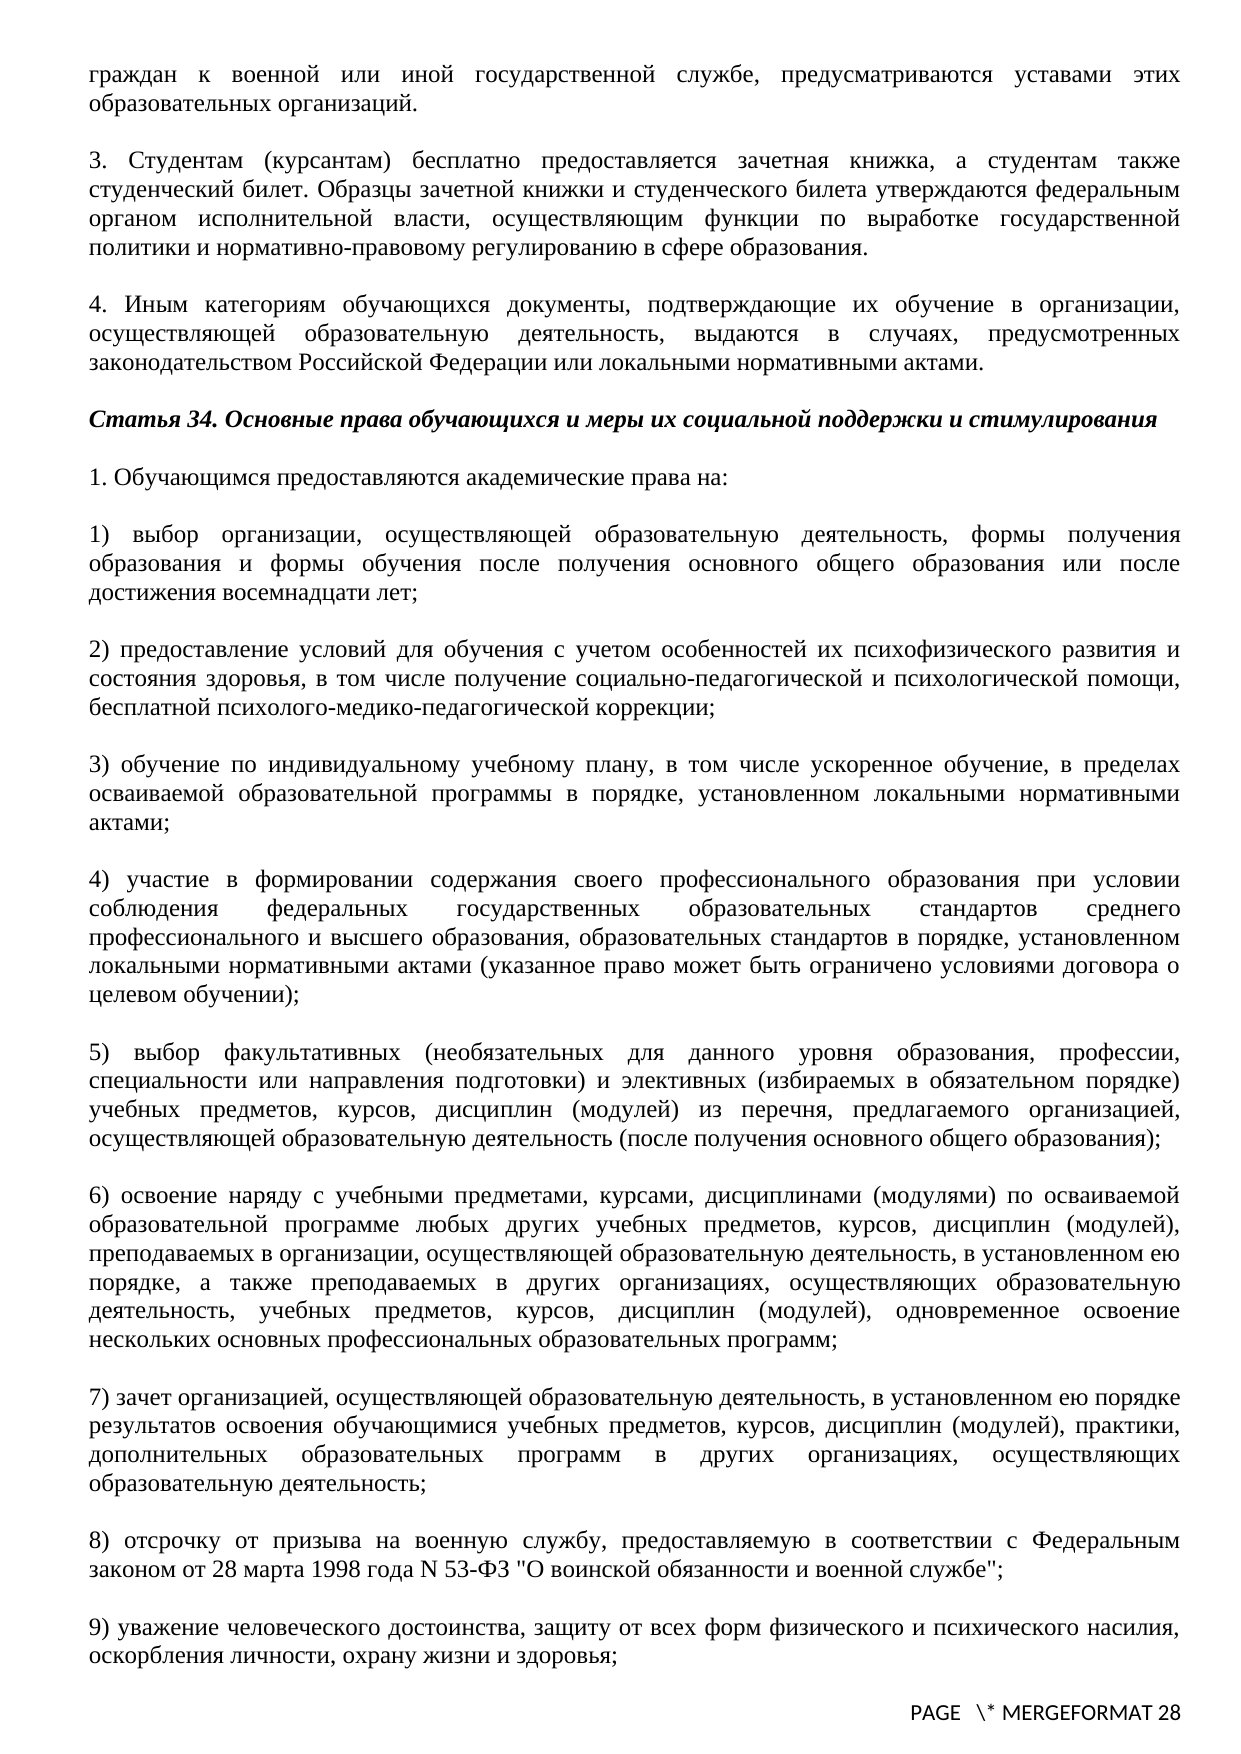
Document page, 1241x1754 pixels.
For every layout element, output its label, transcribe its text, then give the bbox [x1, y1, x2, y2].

text 4. Иным категориям обучающихся документы, подтверждающие их обучение в организации, осуществляющей образовательную деятельность, выдаются в случаях, предусмотренных законодательством Российской Федерации или локальными нормативными актами. [89, 289, 1181, 375]
text 1. Обучающимся предоставляются академические права на: [89, 462, 1181, 490]
text 5) выбор факультативных (необязательных для данного уровня образования, профессии, специальности или направления подготовки) и элективных (избираемых в обязательном порядке) учебных предметов, курсов, дисциплин (модулей) из перечня, предлагаемого организацией, осуществляющей образовательную деятельность (после получения основного общего образования); [89, 1037, 1181, 1152]
text 4) участие в формировании содержания своего профессионального образования при условии соблюдения федеральных государственных образовательных стандартов среднего профессионального и высшего образования, образовательных стандартов в порядке, установленном локальными нормативными актами (указанное право может быть ограничено условиями договора о целевом обучении); [89, 864, 1181, 1008]
text 1) выбор организации, осуществляющей образовательную деятельность, формы получения образования и формы обучения после получения основного общего образования или после достижения восемнадцати лет; [89, 519, 1181, 605]
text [89, 59, 1181, 117]
text 3. Студентам (курсантам) бесплатно предоставляется зачетная книжка, а студентам также студенческий билет. Образцы зачетной книжки и студенческого билета утверждаются федеральным органом исполнительной власти, осуществляющим функции по выработке государственной политики и нормативно-правовому регулированию в сфере образования. [89, 145, 1181, 260]
text 2) предоставление условий для обучения с учетом особенностей их психофизического развития и состояния здоровья, в том числе получение социально-педагогической и психологической помощи, бесплатной психолого-медико-педагогической коррекции; [89, 634, 1181, 720]
text 8) отсрочку от призыва на военную службу, предоставляемую в соответствии с Федеральным законом от 28 марта 1998 года N 53-ФЗ "О воинской обязанности и военной службе"; [89, 1525, 1181, 1583]
text 3) обучение по индивидуальному учебному плану, в том числе ускоренное обучение, в пределах осваиваемой образовательной программы в порядке, установленном локальными нормативными актами; [89, 749, 1181, 835]
text Статья 34. Основные права обучающихся и меры их социальной поддержки и стимулирования [89, 404, 1181, 433]
text 6) освоение наряду с учебными предметами, курсами, дисциплинами (модулями) по осваиваемой образовательной программе любых других учебных предметов, курсов, дисциплин (модулей), преподаваемых в организации, осуществляющей образовательную деятельность, в установленном ею порядке, а также преподаваемых в других организациях, осуществляющих образовательную деятельность, учебных предметов, курсов, дисциплин (модулей), одновременное освоение нескольких основных профессиональных образовательных программ; [89, 1180, 1181, 1353]
text 7) зачет организацией, осуществляющей образовательную деятельность, в установленном ею порядке результатов освоения обучающимися учебных предметов, курсов, дисциплин (модулей), практики, дополнительных образовательных программ в других организациях, осуществляющих образовательную деятельность; [89, 1382, 1181, 1497]
text 9) уважение человеческого достоинства, защиту от всех форм физического и психического насилия, оскорбления личности, охрану жизни и здоровья; [89, 1612, 1181, 1669]
